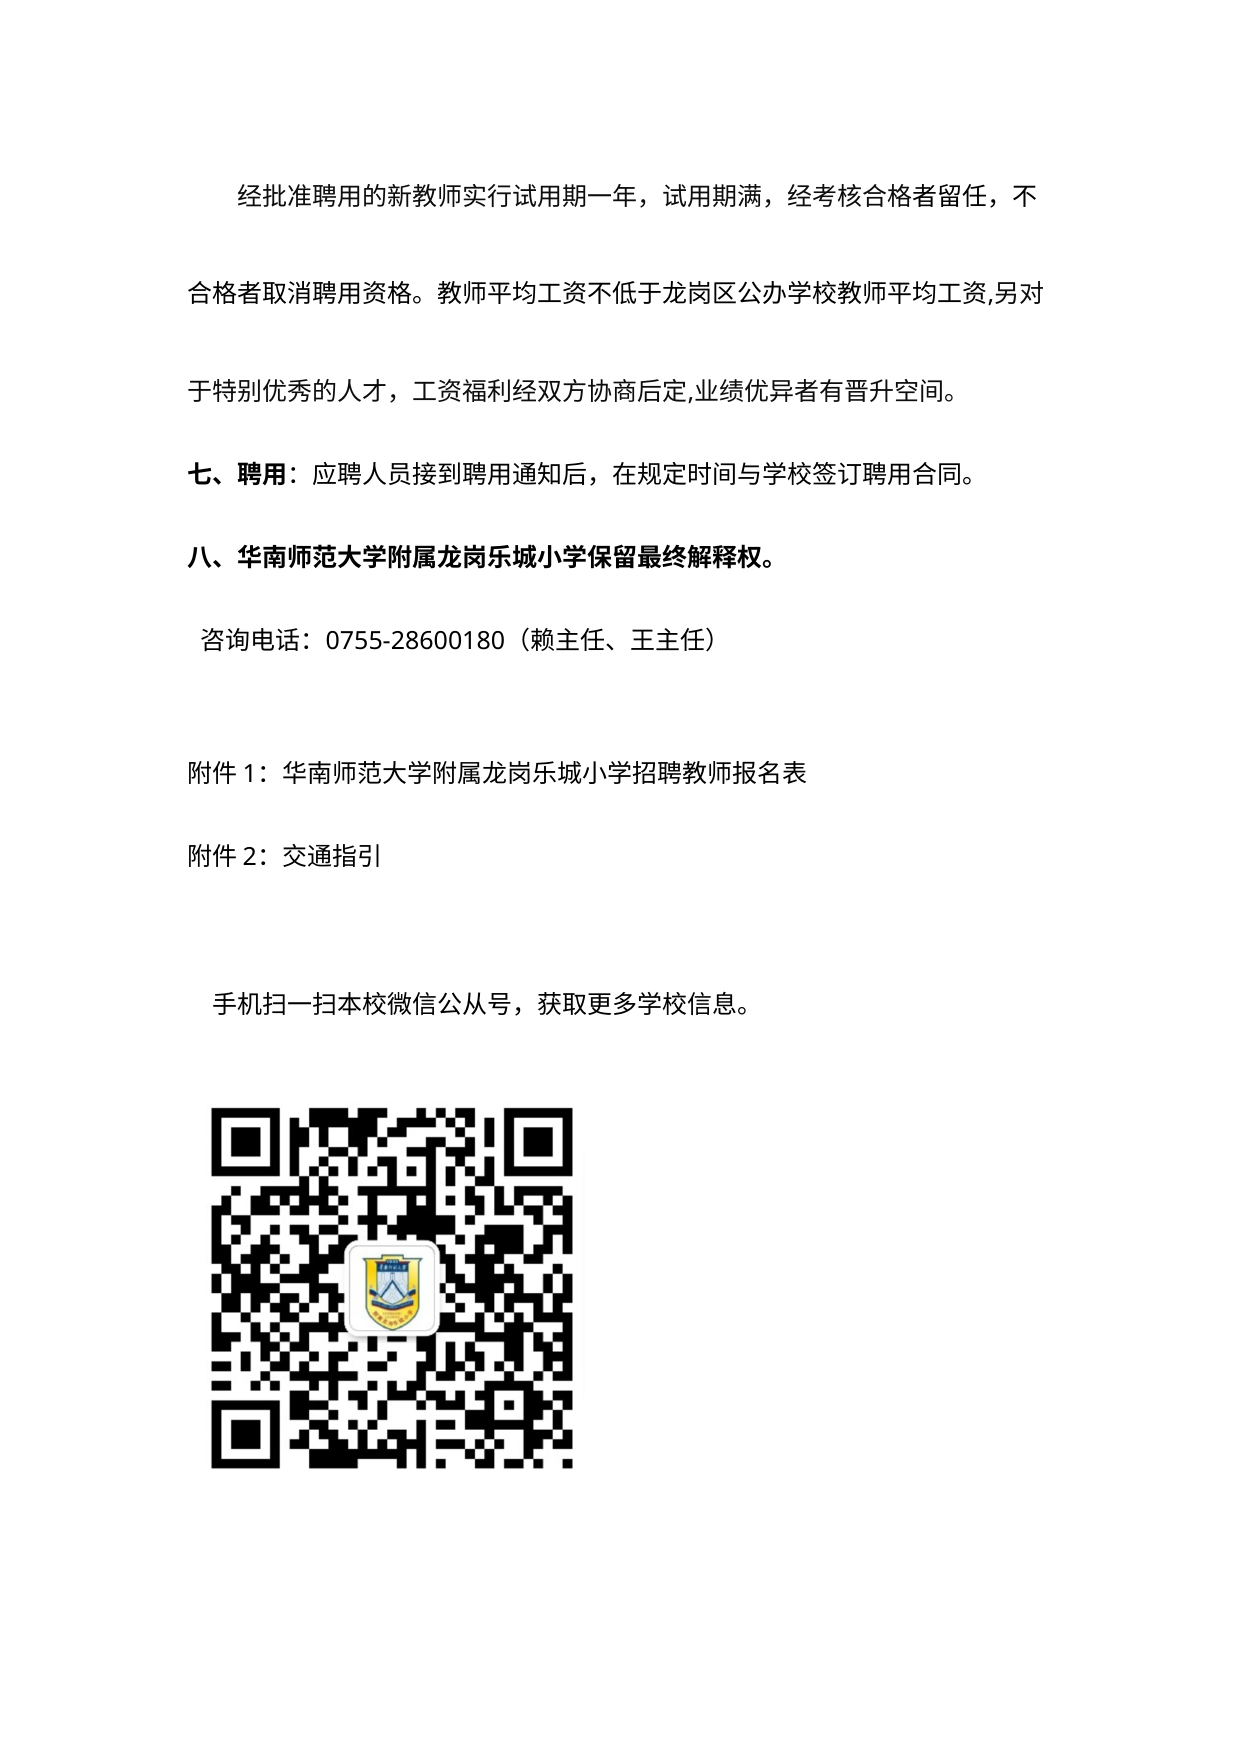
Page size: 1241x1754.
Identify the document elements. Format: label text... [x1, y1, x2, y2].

picture [187, 1100, 585, 1470]
text 八、华南师范大学附属龙岗乐城小学保留最终解释权。 [187, 523, 1053, 588]
text 手机扫一扫本校微信公从号，获取更多学校信息。 [187, 970, 1053, 1035]
text 咨询电话：0755-28600180（赖主任、王主任） [187, 606, 1053, 671]
text 附件2：交通指引 [187, 822, 1053, 887]
text 附件1：华南师范大学附属龙岗乐城小学招聘教师报名表 [187, 739, 1053, 804]
text 七、聘用：应聘人员接到聘用通知后，在规定时间与学校签订聘用合同。 [187, 440, 1053, 505]
text 经批准聘用的新教师实行试用期一年，试用期满，经考核合格者留任，不合格者取消聘用资格。教师平均工资不低于龙岗区公办学校教师平均工资,另对于特别优秀的人才，工资福利经双方协商后定,业绩优异者有晋升空间。 [187, 162, 1053, 422]
